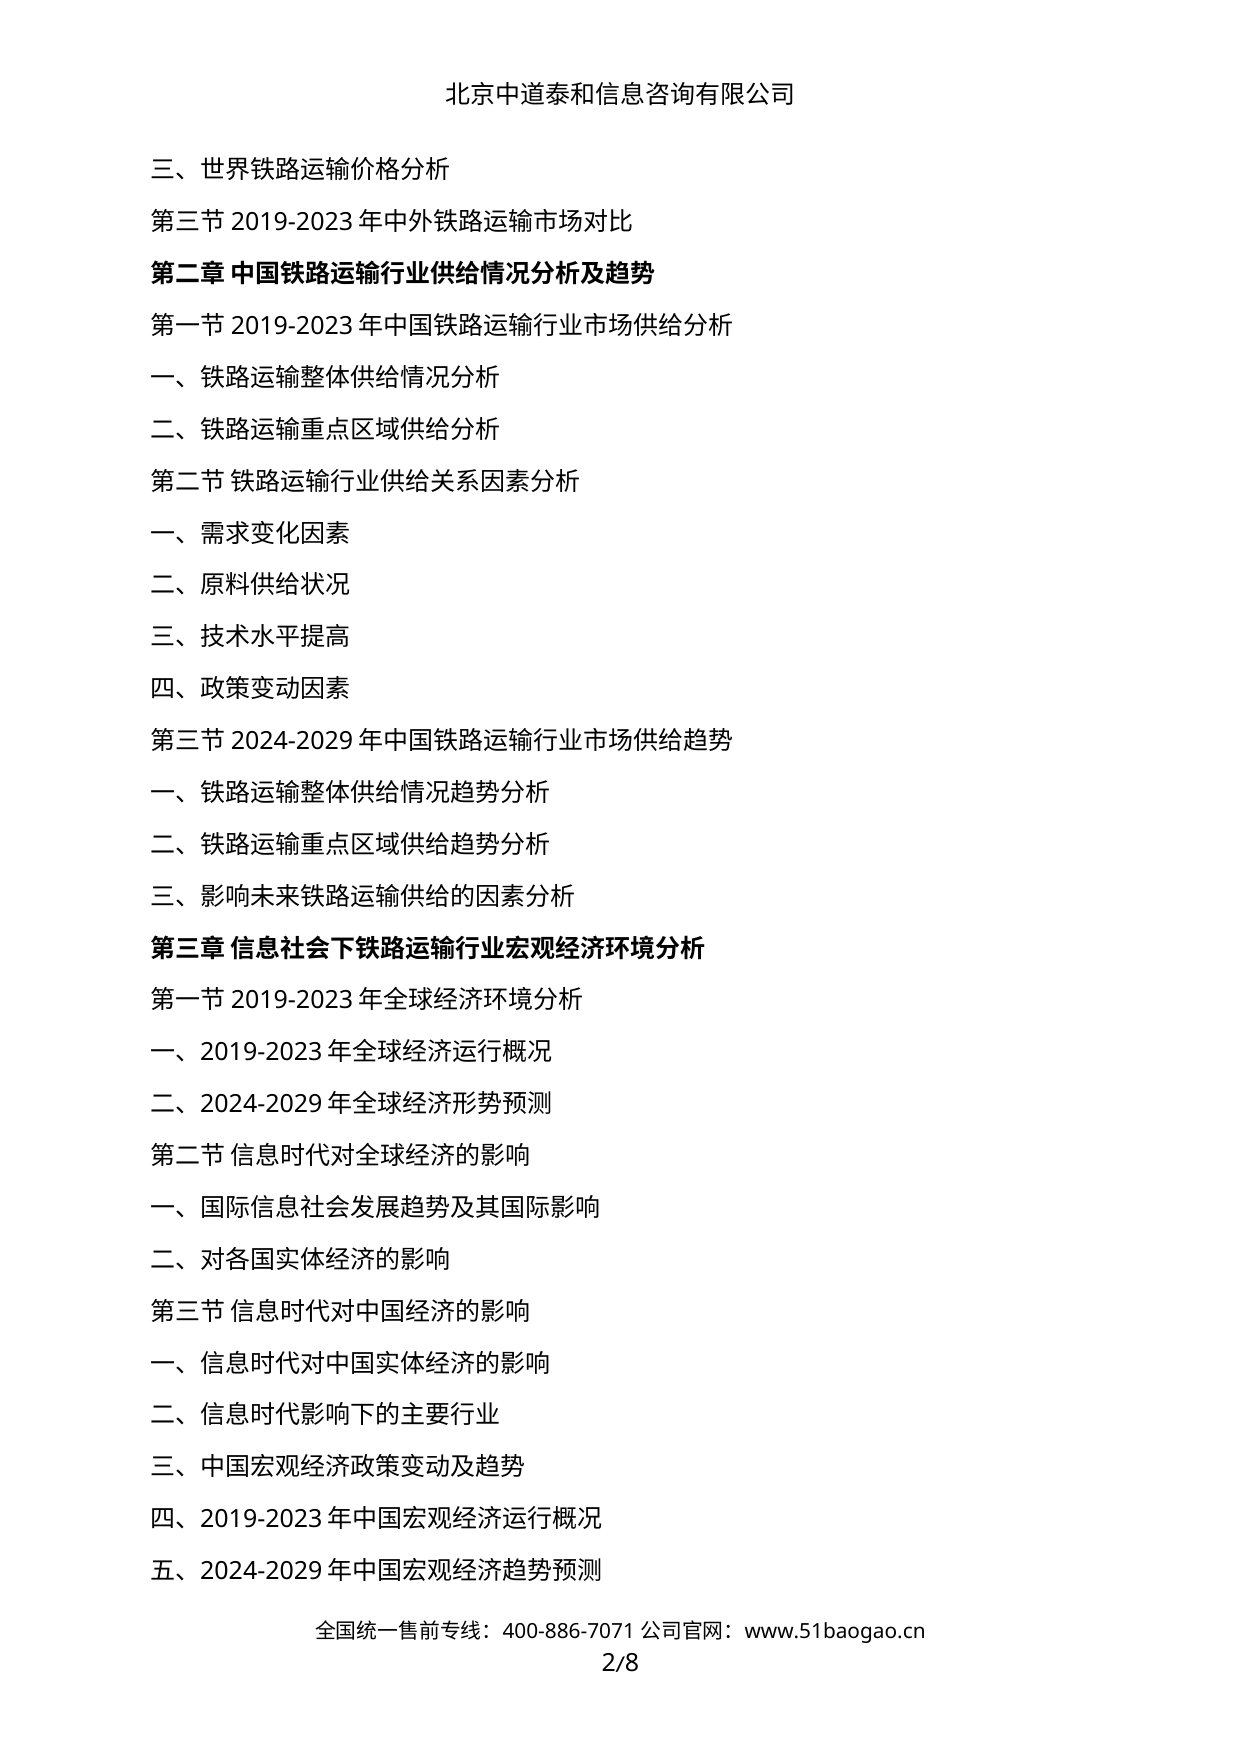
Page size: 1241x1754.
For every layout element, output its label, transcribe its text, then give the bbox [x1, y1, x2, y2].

text 四、2019-2023年中国宏观经济运行概况 [150, 1499, 1090, 1535]
text 第一节 2019-2023年全球经济环境分析 [150, 980, 1090, 1016]
text 二、铁路运输重点区域供给分析 [150, 409, 1090, 446]
text 三、中国宏观经济政策变动及趋势 [150, 1447, 1090, 1483]
text 第三节 信息时代对中国经济的影响 [150, 1291, 1090, 1327]
text 一、信息时代对中国实体经济的影响 [150, 1343, 1090, 1379]
text 一、2019-2023年全球经济运行概况 [150, 1032, 1090, 1068]
text 二、信息时代影响下的主要行业 [150, 1395, 1090, 1431]
text 一、铁路运输整体供给情况分析 [150, 357, 1090, 394]
text 第三章 信息社会下铁路运输行业宏观经济环境分析 [150, 928, 1090, 964]
text 第二节 铁路运输行业供给关系因素分析 [150, 461, 1090, 497]
text 一、铁路运输整体供给情况趋势分析 [150, 772, 1090, 809]
text 五、2024-2029年中国宏观经济趋势预测 [150, 1551, 1090, 1587]
text 二、铁路运输重点区域供给趋势分析 [150, 824, 1090, 861]
text 第三节 2024-2029年中国铁路运输行业市场供给趋势 [150, 721, 1090, 757]
text 三、技术水平提高 [150, 617, 1090, 653]
text 第二章 中国铁路运输行业供给情况分析及趋势 [150, 254, 1090, 290]
text 四、政策变动因素 [150, 669, 1090, 705]
text 第三节 2019-2023年中外铁路运输市场对比 [150, 202, 1090, 238]
text 二、对各国实体经济的影响 [150, 1239, 1090, 1276]
text 第二节 信息时代对全球经济的影响 [150, 1136, 1090, 1172]
text 三、影响未来铁路运输供给的因素分析 [150, 876, 1090, 912]
text 二、2024-2029年全球经济形势预测 [150, 1084, 1090, 1120]
text 第一节 2019-2023年中国铁路运输行业市场供给分析 [150, 306, 1090, 342]
text 三、世界铁路运输价格分析 [150, 150, 1090, 186]
text 一、国际信息社会发展趋势及其国际影响 [150, 1187, 1090, 1224]
text 一、需求变化因素 [150, 513, 1090, 549]
text 二、原料供给状况 [150, 565, 1090, 601]
